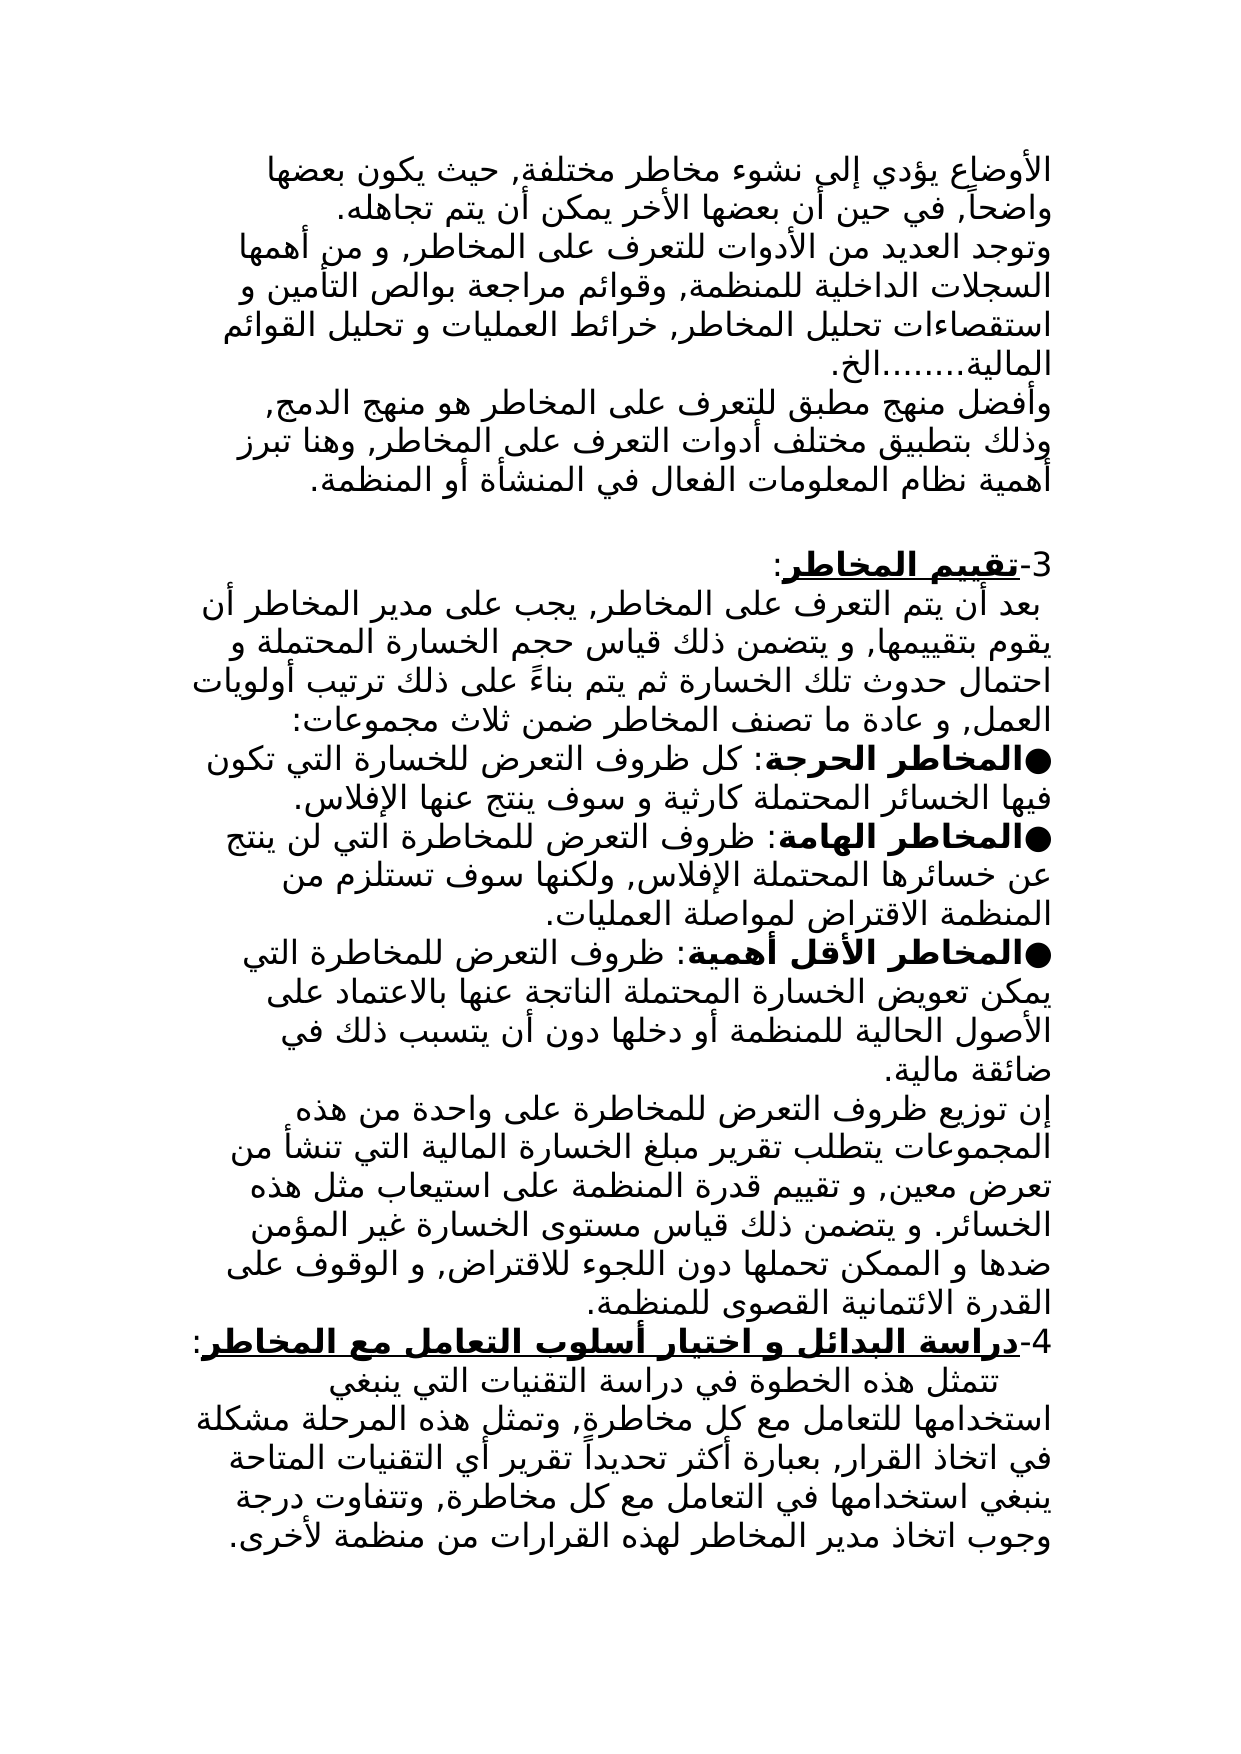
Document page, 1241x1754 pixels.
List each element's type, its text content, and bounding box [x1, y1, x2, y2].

text وأفضل منهج مطبق للتعرف على المخاطر هو منهج الدمج, وذلك بتطبيق مختلف أدوات التعرف على المخاطر, وهنا تبرز أهمية نظام المعلومات الفعال في المنشأة أو المنظمة. [187, 383, 1053, 500]
text وتوجد العديد من الأدوات للتعرف على المخاطر, و من أهمها السجلات الداخلية للمنظمة, وقوائم مراجعة بوالص التأمين و استقصاءات تحليل المخاطر, خرائط العمليات و تحليل القوائم المالية........الخ. [187, 228, 1053, 383]
text تتمثل هذه الخطوة في دراسة التقنيات التي ينبغي استخدامها للتعامل مع كل مخاطرة, وتمثل هذه المرحلة مشكلة في اتخاذ القرار, بعبارة أكثر تحديداً تقرير أي التقنيات المتاحة ينبغي استخدامها في التعامل مع كل مخاطرة, وتتفاوت درجة وجوب اتخاذ مدير المخاطر لهذه القرارات من منظمة لأخرى. [187, 1361, 1053, 1555]
text 3-تقييم المخاطر: [187, 545, 1053, 584]
text 4-دراسة البدائل و اختيار أسلوب التعامل مع المخاطر: [187, 1322, 1053, 1361]
text إن توزيع ظروف التعرض للمخاطرة على واحدة من هذه المجموعات يتطلب تقرير مبلغ الخسارة المالية التي تنشأ من تعرض معين, و تقييم قدرة المنظمة على استيعاب مثل هذه الخسائر. و يتضمن ذلك قياس مستوى الخسارة غير المؤمن ضدها و الممكن تحملها دون اللجوء للاقتراض, و الوقوف على القدرة الائتمانية القصوى للمنظمة. [187, 1089, 1053, 1322]
text ●المخاطر الحرجة: كل ظروف التعرض للخسارة التي تكون فيها الخسائر المحتملة كارثية و سوف ينتج عنها الإفلاس. [187, 739, 1053, 817]
text ●المخاطر الأقل أهمية: ظروف التعرض للمخاطرة التي يمكن تعويض الخسارة المحتملة الناتجة عنها بالاعتماد على الأصول الحالية للمنظمة أو دخلها دون أن يتسبب ذلك في ضائقة مالية. [187, 934, 1053, 1089]
text ●المخاطر الهامة: ظروف التعرض للمخاطرة التي لن ينتج عن خسائرها المحتملة الإفلاس, ولكنها سوف تستلزم من المنظمة الاقتراض لمواصلة العمليات. [187, 817, 1053, 934]
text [187, 150, 1053, 228]
text بعد أن يتم التعرف على المخاطر, يجب على مدير المخاطر أن يقوم بتقييمها, و يتضمن ذلك قياس حجم الخسارة المحتملة و احتمال حدوث تلك الخسارة ثم يتم بناءً على ذلك ترتيب أولويات العمل, و عادة ما تصنف المخاطر ضمن ثلاث مجموعات: [187, 584, 1053, 739]
